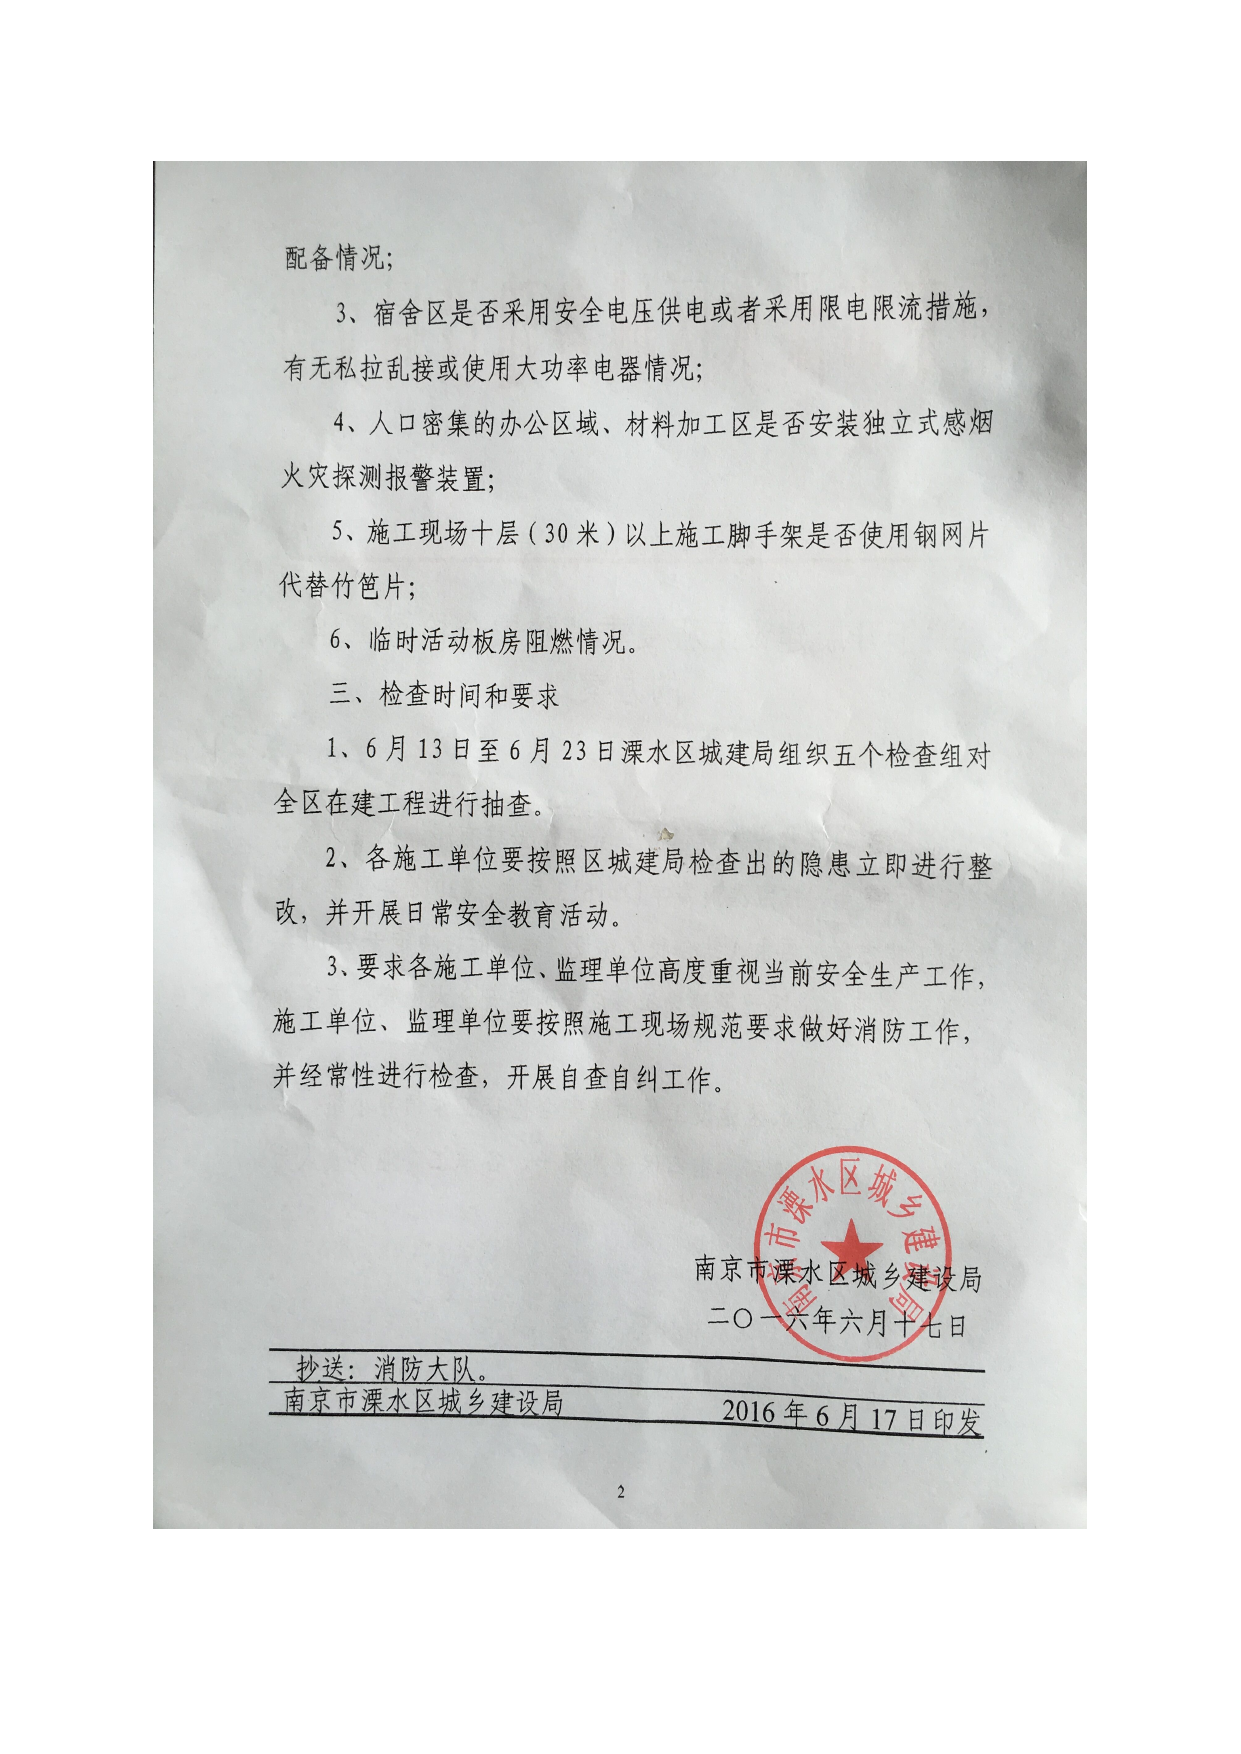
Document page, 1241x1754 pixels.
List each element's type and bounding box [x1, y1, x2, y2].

picture [153, 161, 1087, 1529]
